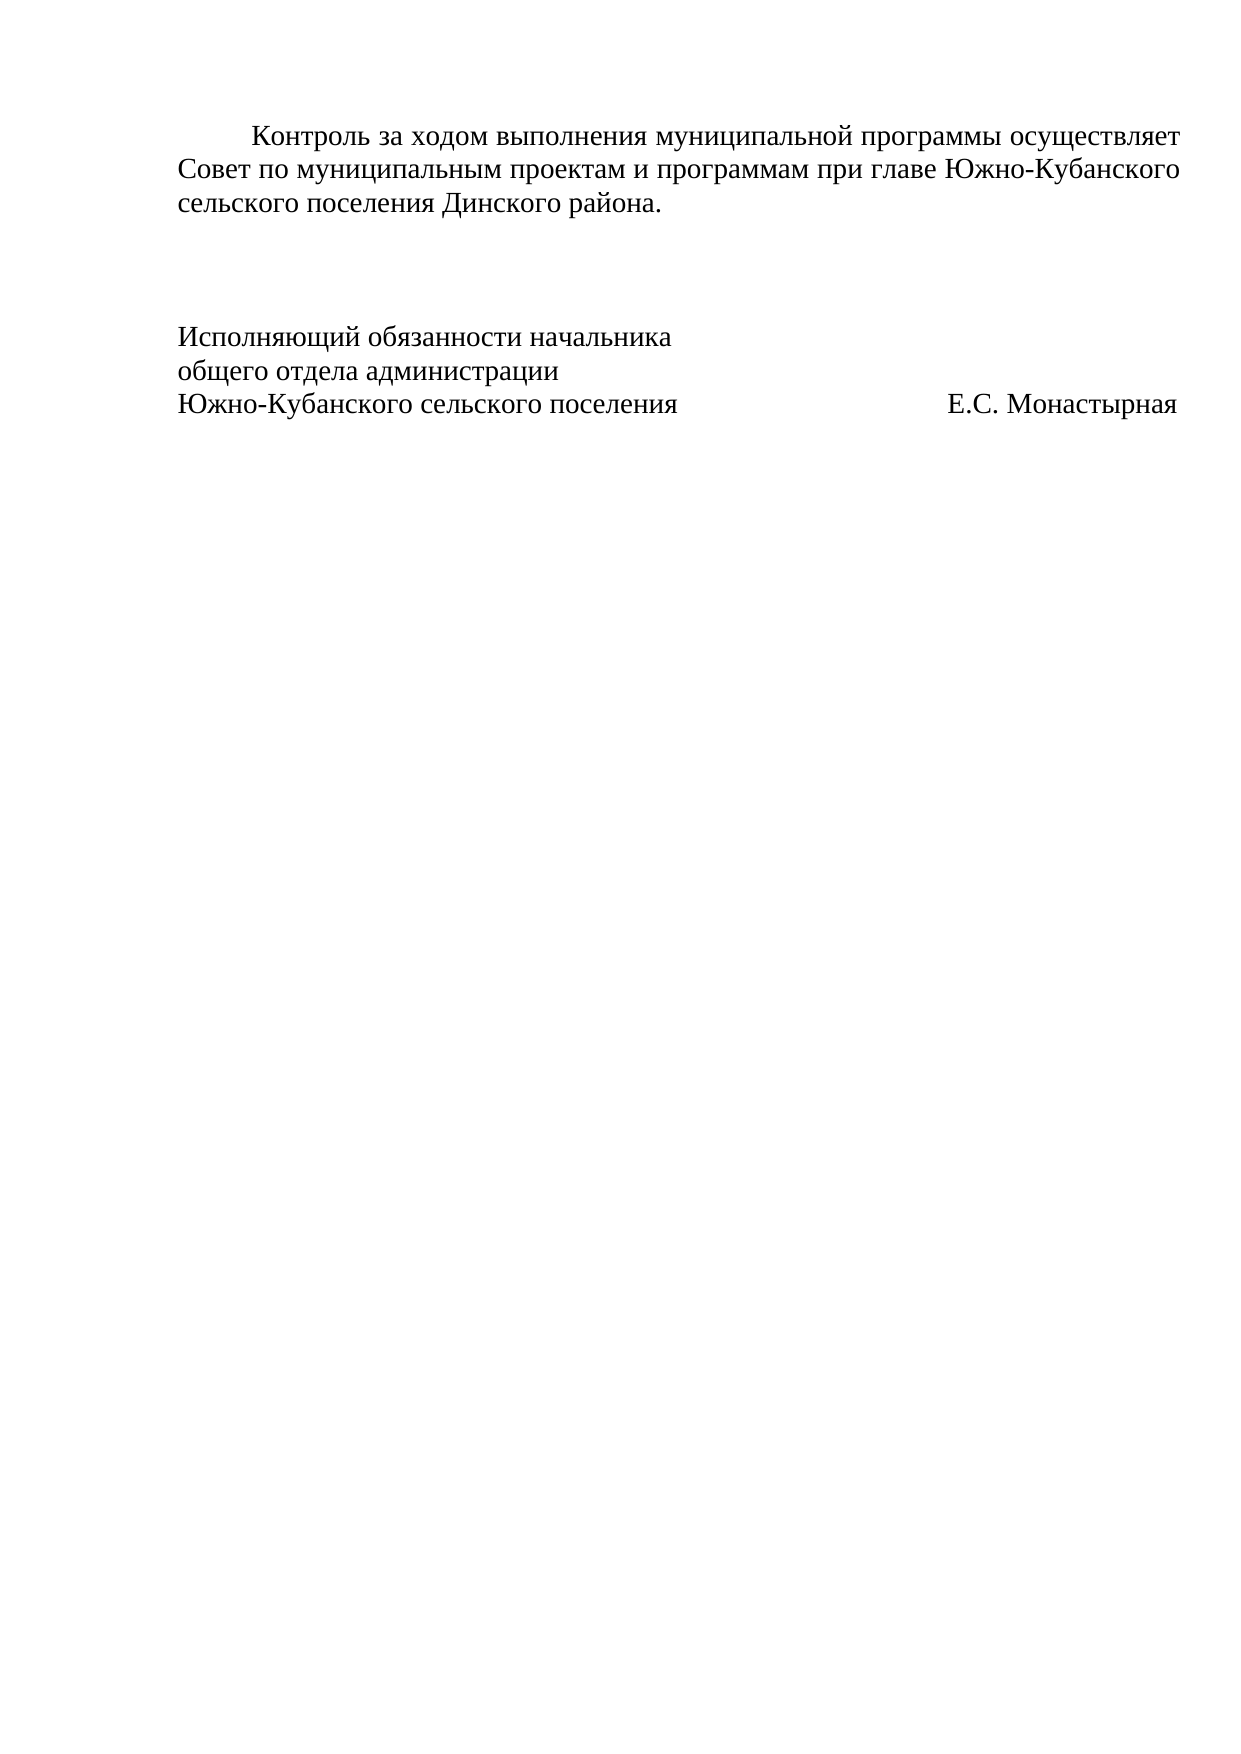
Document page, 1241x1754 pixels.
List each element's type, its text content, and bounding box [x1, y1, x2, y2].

text Южно-Кубанского сельского поселения Е.С. Монастырная [177, 386, 1181, 420]
text общего отдела администрации [177, 353, 1181, 386]
text Контроль за ходом выполнения муниципальной программы осуществляет Совет по муниципальным проектам и программам при главе Южно-Кубанского сельского поселения Динского района. [177, 118, 1181, 219]
text Исполняющий обязанности начальника [177, 319, 1181, 353]
